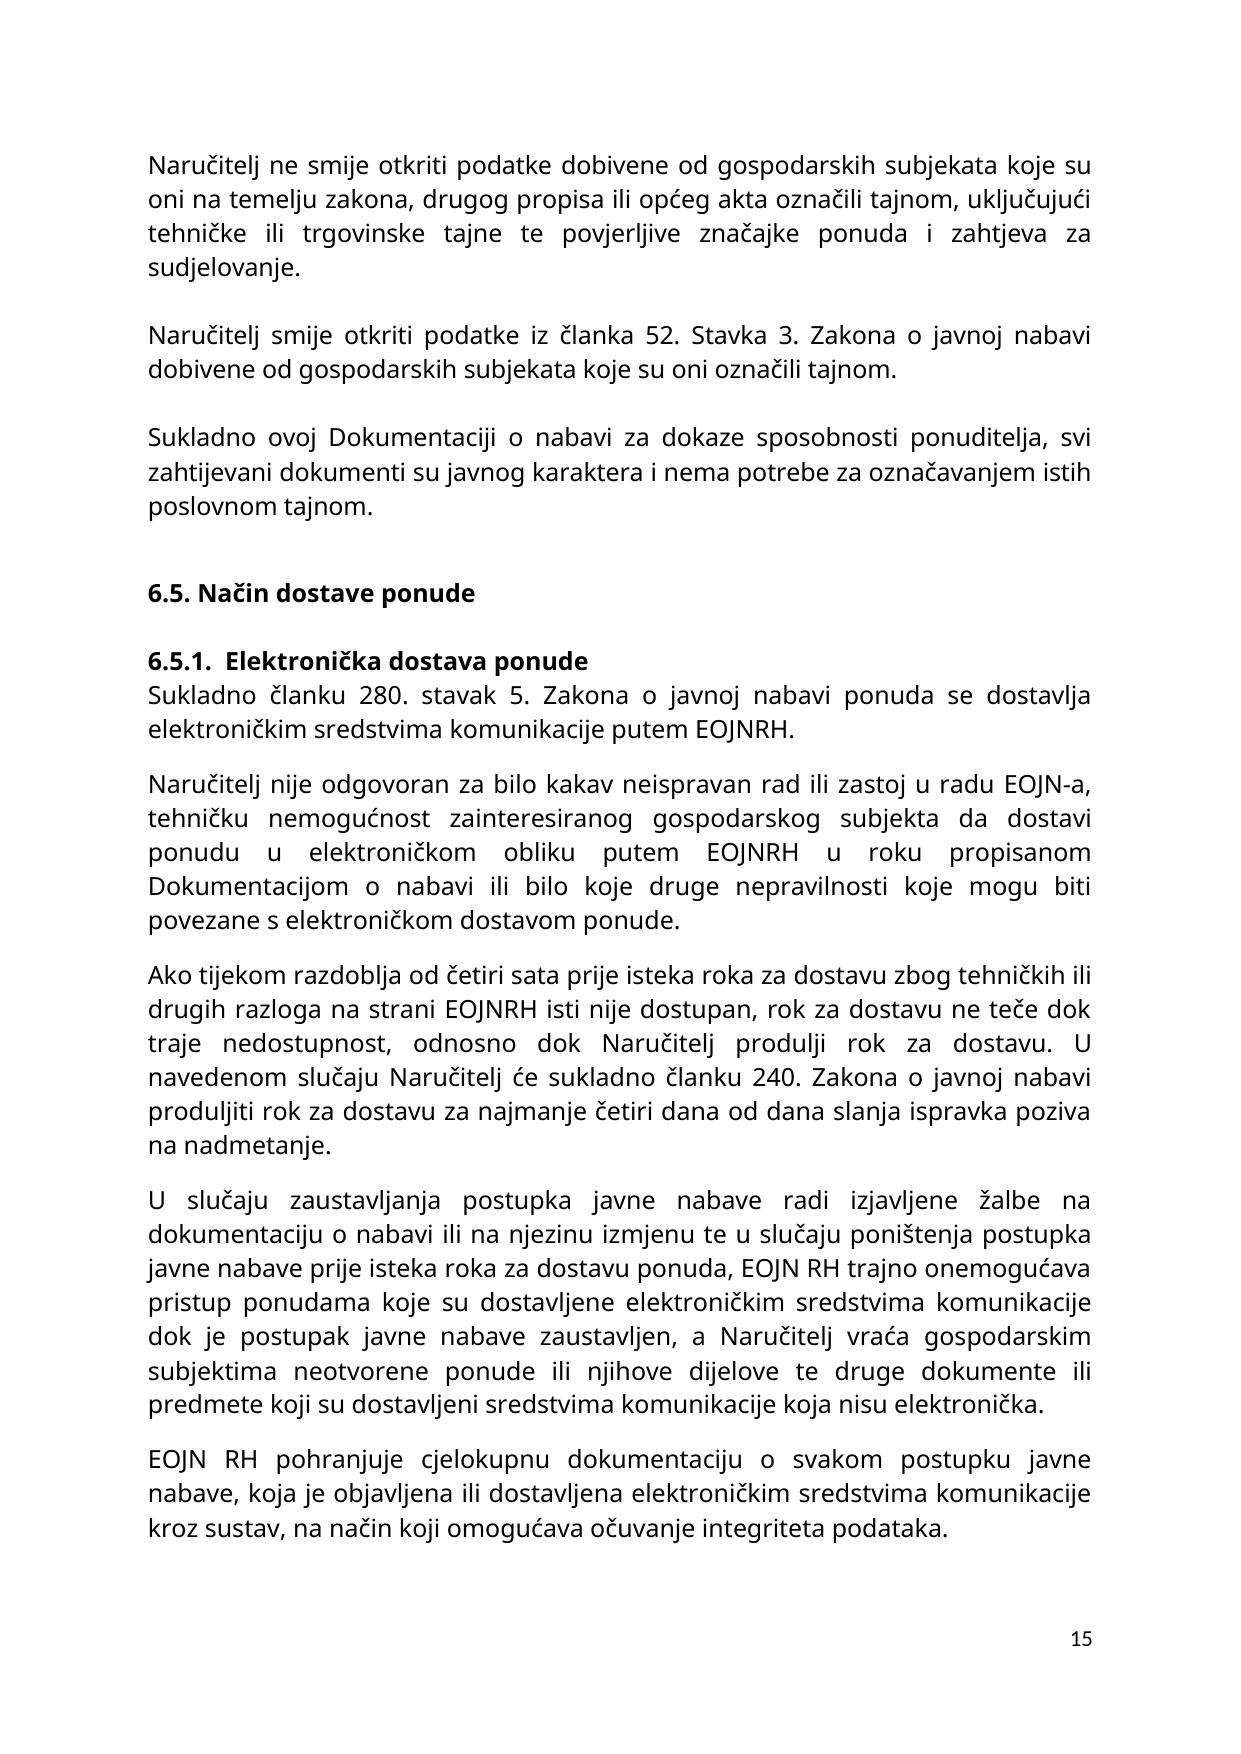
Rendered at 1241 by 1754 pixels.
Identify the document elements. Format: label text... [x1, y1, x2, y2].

text Naručitelj nije odgovoran za bilo kakav neispravan rad ili zastoj u radu EOJN-a, tehničku nemogućnost zainteresiranog gospodarskog subjekta da dostavi ponudu u elektroničkom obliku putem EOJNRH u roku propisanom Dokumentacijom o nabavi ili bilo koje druge nepravilnosti koje mogu biti povezane s elektroničkom dostavom ponude. [148, 766, 1093, 937]
text Naručitelj ne smije otkriti podatke dobivene od gospodarskih subjekata koje su oni na temelju zakona, drugog propisa ili općeg akta označili tajnom, uključujući tehničke ili trgovinske tajne te povjerljive značajke ponuda i zahtjeva za sudjelovanje. [148, 148, 1093, 284]
text U slučaju zaustavljanja postupka javne nabave radi izjavljene žalbe na dokumentaciju o nabavi ili na njezinu izmjenu te u slučaju poništenja postupka javne nabave prije isteka roka za dostavu ponuda, EOJN RH trajno onemogućava pristup ponudama koje su dostavljene elektroničkim sredstvima komunikacije dok je postupak javne nabave zaustavljen, a Naručitelj vraća gospodarskim subjektima neotvorene ponude ili njihove dijelove te druge dokumente ili predmete koji su dostavljeni sredstvima komunikacije koja nisu elektronička. [148, 1183, 1093, 1421]
subtitle 6.5. Način dostave ponude [148, 575, 1093, 609]
text 6.5.1. Elektronička dostava ponude [148, 643, 1093, 677]
text EOJN RH pohranjuje cjelokupnu dokumentaciju o svakom postupku javne nabave, koja je objavljena ili dostavljena elektroničkim sredstvima komunikacije kroz sustav, na način koji omogućava očuvanje integriteta podataka. [148, 1442, 1093, 1544]
text Sukladno ovoj Dokumentaciji o nabavi za dokaze sposobnosti ponuditelja, svi zahtijevani dokumenti su javnog karaktera i nema potrebe za označavanjem istih poslovnom tajnom. [148, 420, 1093, 522]
text Naručitelj smije otkriti podatke iz članka 52. Stavka 3. Zakona o javnoj nabavi dobivene od gospodarskih subjekata koje su oni označili tajnom. [148, 318, 1093, 386]
text Ako tijekom razdoblja od četiri sata prije isteka roka za dostavu zbog tehničkih ili drugih razloga na strani EOJNRH isti nije dostupan, rok za dostavu ne teče dok traje nedostupnost, odnosno dok Naručitelj produlji rok za dostavu. U navedenom slučaju Naručitelj će sukladno članku 240. Zakona o javnoj nabavi produljiti rok za dostavu za najmanje četiri dana od dana slanja ispravka poziva na nadmetanje. [148, 958, 1093, 1162]
text Sukladno članku 280. stavak 5. Zakona o javnoj nabavi ponuda se dostavlja elektroničkim sredstvima komunikacije putem EOJNRH. [148, 677, 1093, 746]
